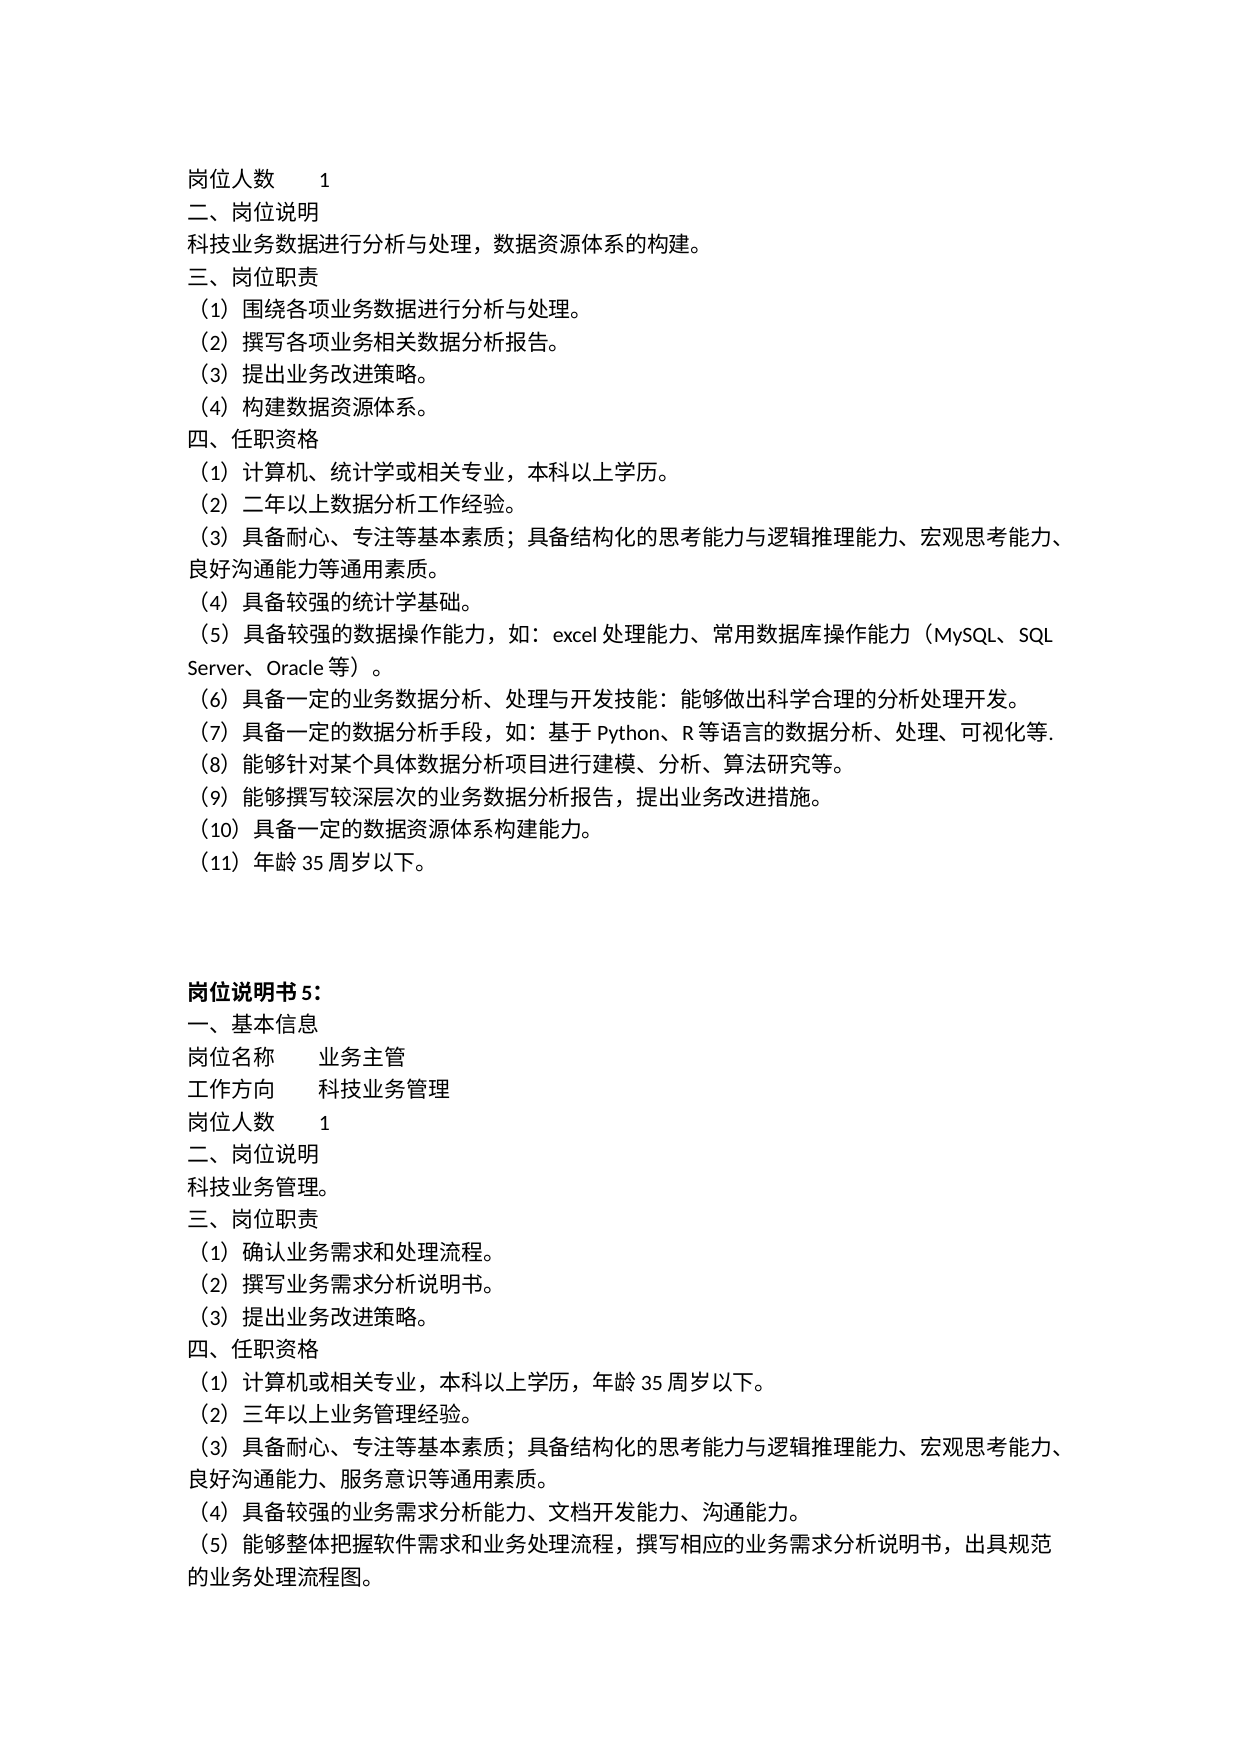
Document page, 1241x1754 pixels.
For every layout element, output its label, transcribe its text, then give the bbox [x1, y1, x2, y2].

text （10）具备一定的数据资源体系构建能力。 [187, 812, 1053, 844]
text （3）具备耐心、专注等基本素质；具备结构化的思考能力与逻辑推理能力、宏观思考能力、良好沟通能力等通用素质。 [187, 519, 1053, 584]
text 四、任职资格 [187, 1332, 1053, 1364]
text （2）撰写各项业务相关数据分析报告。 [187, 324, 1053, 357]
text （5）具备较强的数据操作能力，如：excel处理能力、常用数据库操作能力（MySQL、SQL Server、Oracle等）。 [187, 617, 1053, 682]
text 科技业务数据进行分析与处理，数据资源体系的构建。 [187, 227, 1053, 259]
text （2）三年以上业务管理经验。 [187, 1397, 1053, 1429]
text 二、岗位说明 [187, 194, 1053, 227]
text 三、岗位职责 [187, 1202, 1053, 1234]
text 工作方向 科技业务管理 [187, 1072, 1053, 1104]
text 岗位人数 1 [187, 162, 1053, 194]
text （3）提出业务改进策略。 [187, 1299, 1053, 1332]
text （4）具备较强的统计学基础。 [187, 584, 1053, 617]
text （4）具备较强的业务需求分析能力、文档开发能力、沟通能力。 [187, 1494, 1053, 1527]
text （2）撰写业务需求分析说明书。 [187, 1267, 1053, 1299]
text （1）确认业务需求和处理流程。 [187, 1234, 1053, 1267]
text 岗位名称 业务主管 [187, 1039, 1053, 1072]
text （1）计算机、统计学或相关专业，本科以上学历。 [187, 454, 1053, 487]
text （8）能够针对某个具体数据分析项目进行建模、分析、算法研究等。 [187, 747, 1053, 779]
text 二、岗位说明 [187, 1137, 1053, 1169]
text （6）具备一定的业务数据分析、处理与开发技能：能够做出科学合理的分析处理开发。 [187, 682, 1053, 714]
text （2）二年以上数据分析工作经验。 [187, 487, 1053, 519]
text （11）年龄35周岁以下。 [187, 844, 1053, 877]
text 一、基本信息 [187, 1007, 1053, 1039]
text （3）具备耐心、专注等基本素质；具备结构化的思考能力与逻辑推理能力、宏观思考能力、良好沟通能力、服务意识等通用素质。 [187, 1429, 1053, 1494]
text （4）构建数据资源体系。 [187, 389, 1053, 422]
text （7）具备一定的数据分析手段，如：基于Python、R等语言的数据分析、处理、可视化等. [187, 714, 1053, 747]
text （1）围绕各项业务数据进行分析与处理。 [187, 292, 1053, 324]
text （3）提出业务改进策略。 [187, 357, 1053, 389]
text （9）能够撰写较深层次的业务数据分析报告，提出业务改进措施。 [187, 779, 1053, 812]
text 岗位人数 1 [187, 1104, 1053, 1137]
text 三、岗位职责 [187, 259, 1053, 292]
text 四、任职资格 [187, 422, 1053, 454]
text （1）计算机或相关专业，本科以上学历，年龄35周岁以下。 [187, 1364, 1053, 1397]
text 科技业务管理。 [187, 1169, 1053, 1202]
text （5）能够整体把握软件需求和业务处理流程，撰写相应的业务需求分析说明书，出具规范的业务处理流程图。 [187, 1527, 1053, 1592]
text 岗位说明书5： [187, 974, 1053, 1007]
